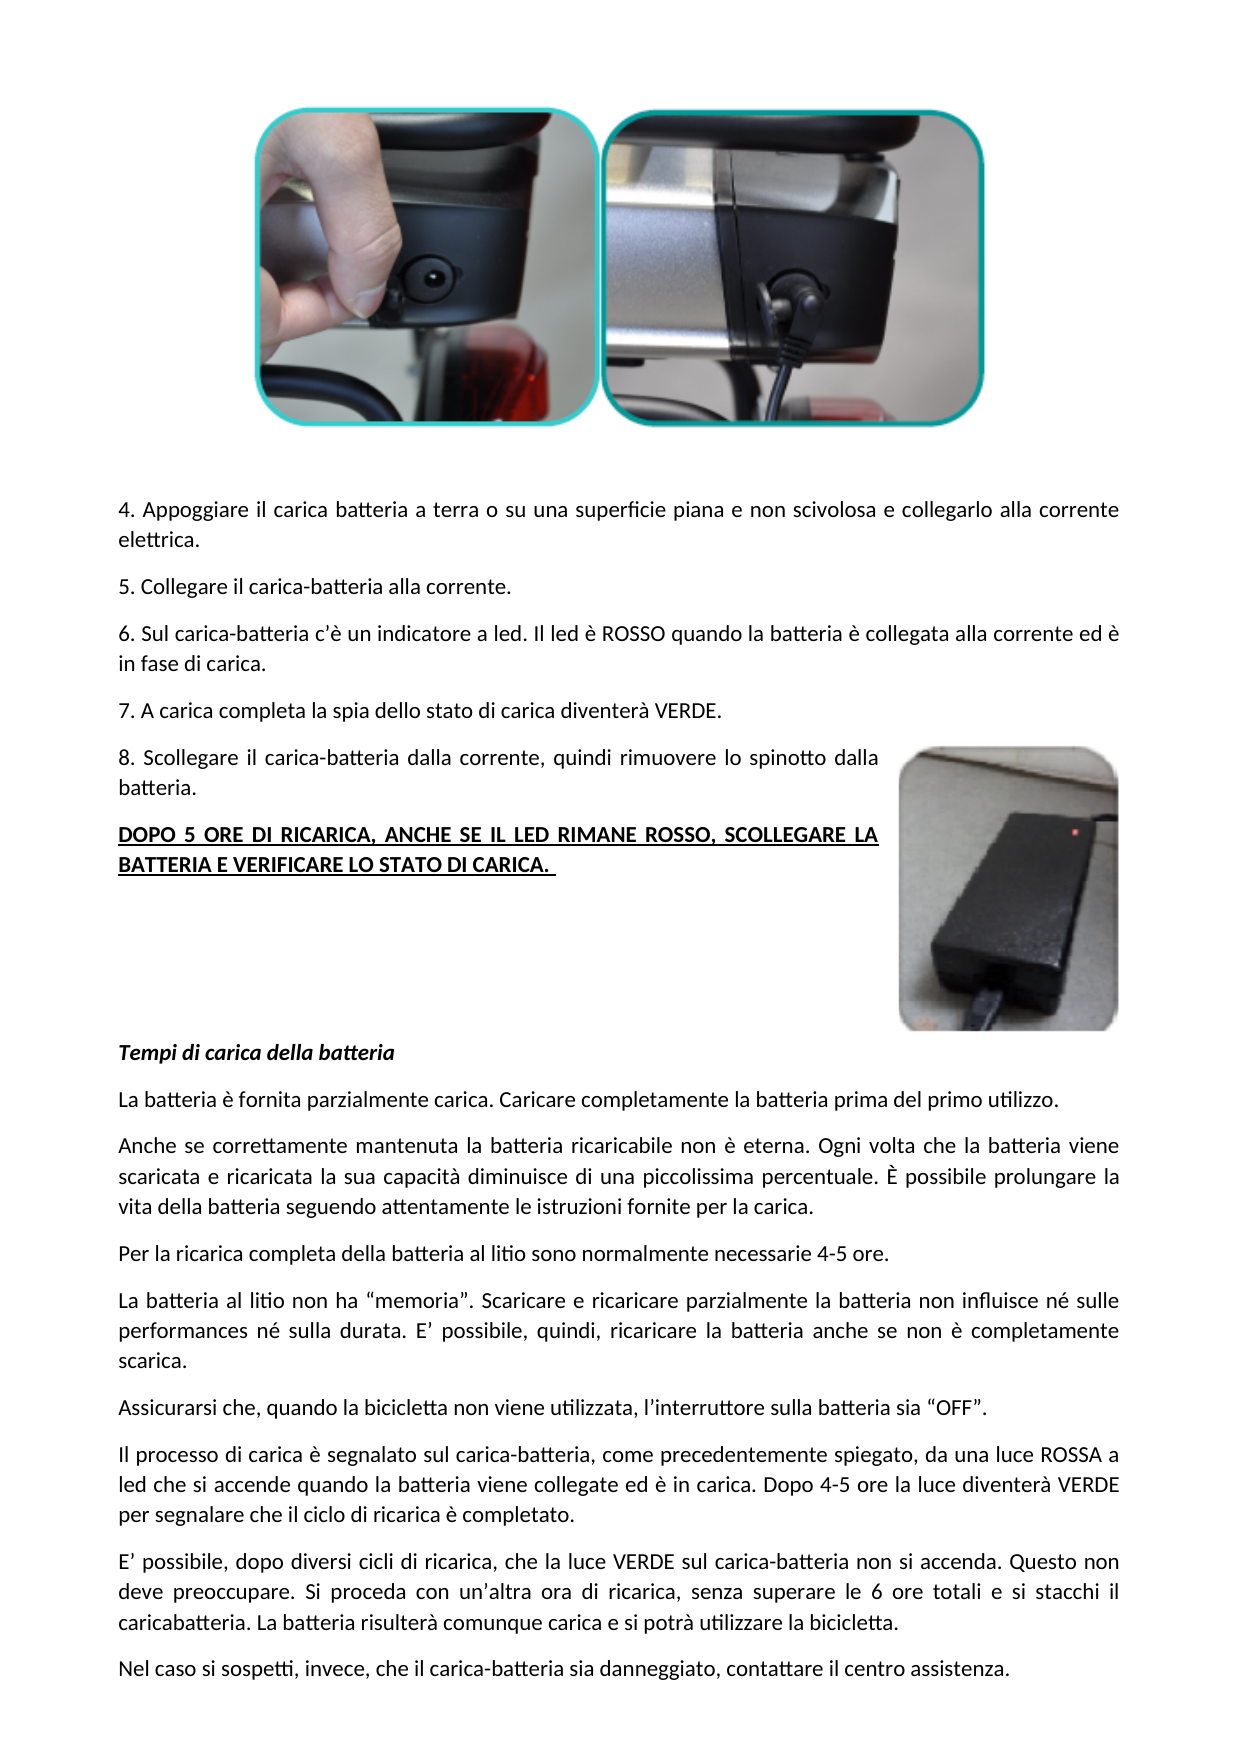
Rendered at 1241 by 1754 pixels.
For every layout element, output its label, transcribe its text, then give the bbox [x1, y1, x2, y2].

text Per la ricarica completa della batteria al litio sono normalmente necessarie 4-5 ore. [118, 1239, 1122, 1267]
text 4. Appoggiare il carica batteria a terra o su una superficie piana e non scivolosa e collegarlo alla corrente elettrica. [118, 495, 1122, 553]
text 5. Collegare il carica-batteria alla corrente. [118, 572, 1122, 600]
text 7. A carica completa la spia dello stato di carica diventerà VERDE. [118, 696, 1122, 724]
text 8. Scollegare il carica-batteria dalla corrente, quindi rimuovere lo spinotto dalla batteria. [118, 743, 1122, 801]
text La batteria al litio non ha “memoria”. Scaricare e ricaricare parzialmente la batteria non influisce né sulle performances né sulla durata. E’ possibile, quindi, ricaricare la batteria anche se non è completamente scarica. [118, 1286, 1122, 1374]
text DOPO 5 ORE DI RICARICA, ANCHE SE IL LED RIMANE ROSSO, SCOLLEGARE LA BATTERIA E VERIFICARE LO STATO DI CARICA. [118, 820, 898, 878]
text Tempi di carica della batteria [118, 1038, 1122, 1066]
text Nel caso si sospetti, invece, che il carica-batteria sia danneggiato, contattare il centro assistenza. [118, 1654, 1122, 1682]
text La batteria è fornita parzialmente carica. Caricare completamente la batteria prima del primo utilizzo. [118, 1085, 1122, 1113]
text Anche se correttamente mantenuta la batteria ricaricabile non è eterna. Ogni volta che la batteria viene scaricata e ricaricata la sua capacità diminuisce di una piccolissima percentuale. È possibile prolungare la vita della batteria seguendo attentamente le istruzioni fornite per la carica. [118, 1132, 1122, 1220]
text Assicurarsi che, quando la bicicletta non viene utilizzata, l’interruttore sulla batteria sia “OFF”. [118, 1393, 1122, 1421]
text E’ possibile, dopo diversi cicli di ricarica, che la luce VERDE sul carica-batteria non si accenda. Questo non deve preoccupare. Si proceda con un’altra ora di ricarica, senza superare le 6 ore totali e si stacchi il caricabatteria. La batteria risulterà comunque carica e si potrà utilizzare la bicicletta. [118, 1547, 1122, 1636]
text Il processo di carica è segnalato sul carica-batteria, come precedentemente spiegato, da una luce ROSSA a led che si accende quando la batteria viene collegate ed è in carica. Dopo 4-5 ore la luce diventerà VERDE per segnalare che il ciclo di ricarica è completato. [118, 1440, 1122, 1528]
text 6. Sul carica-batteria c’è un indicatore a led. Il led è ROSSO quando la batteria è collegata alla corrente ed è in fase di carica. [118, 619, 1122, 677]
